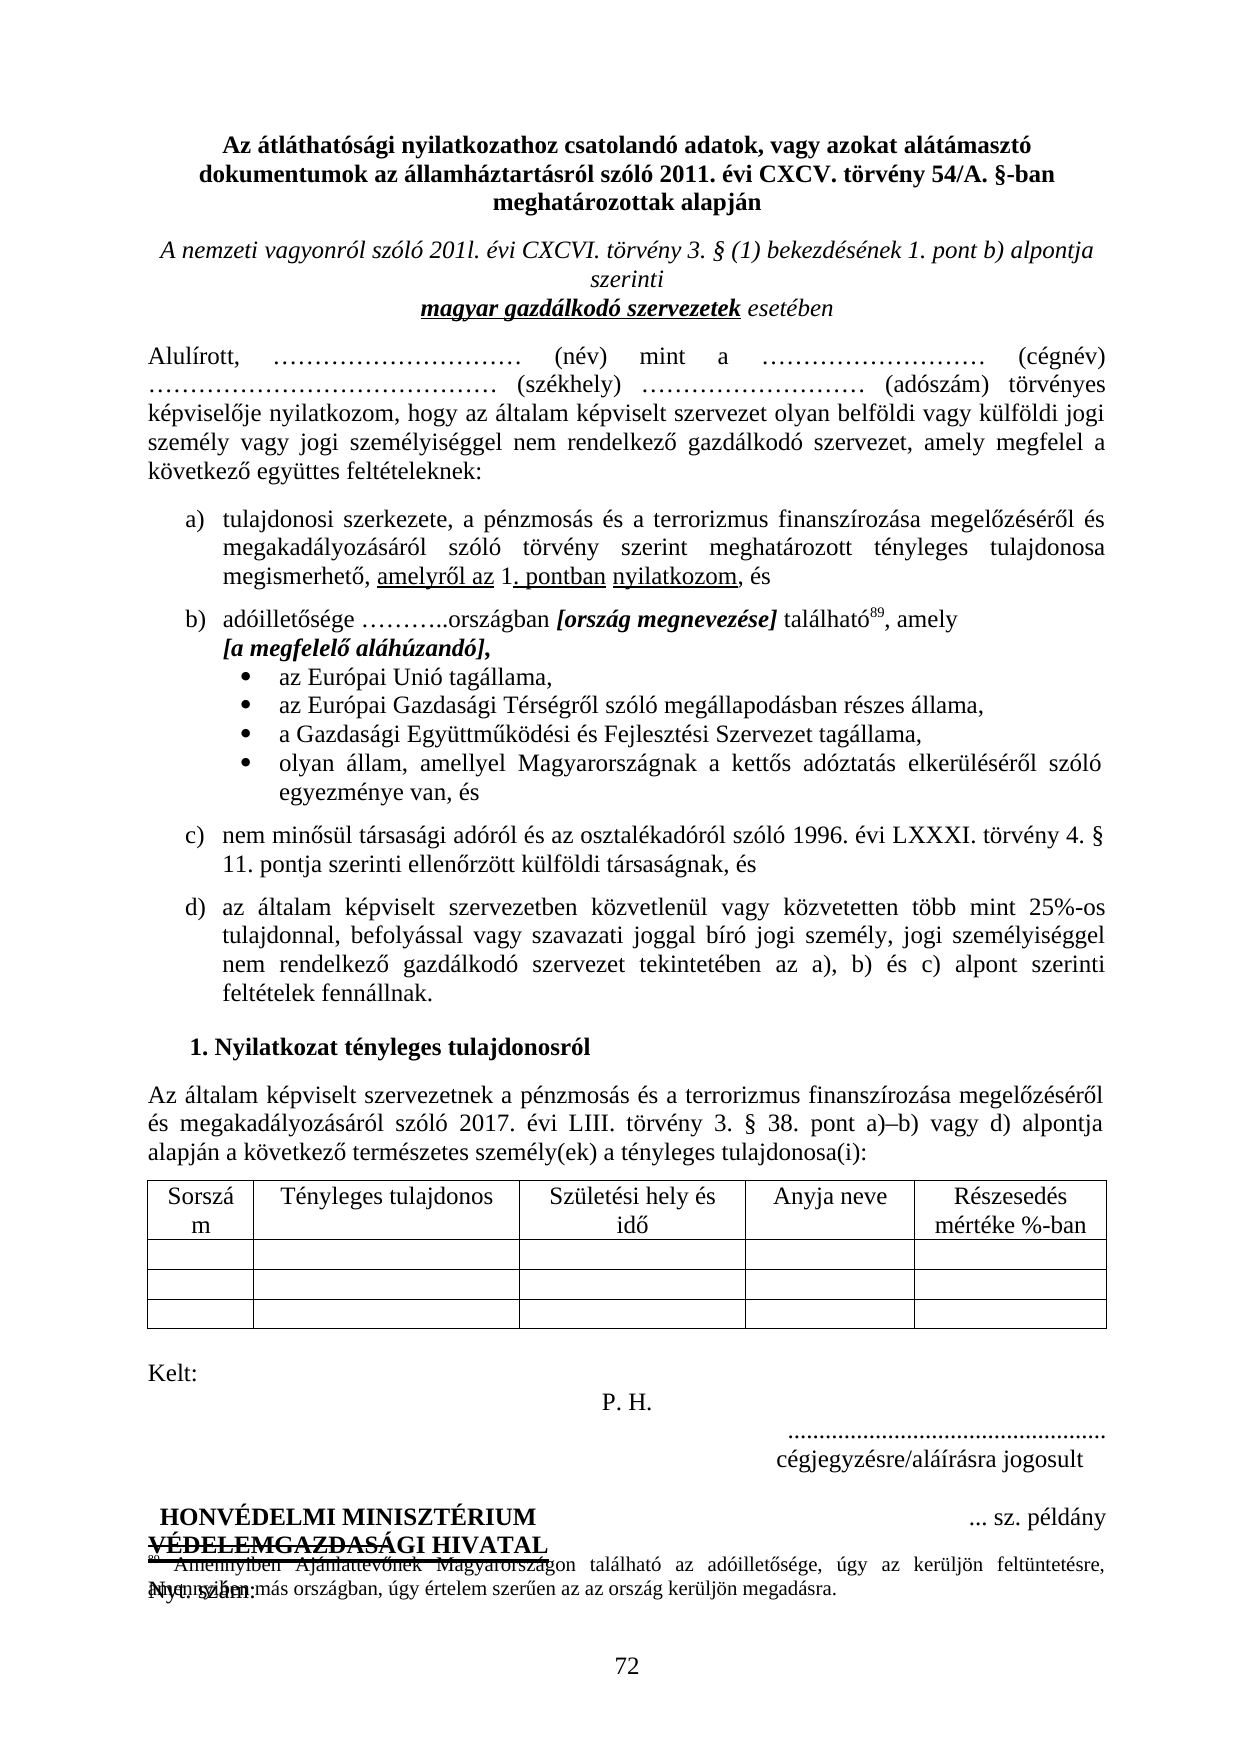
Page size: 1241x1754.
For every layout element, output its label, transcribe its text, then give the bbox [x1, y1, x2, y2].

table_cell [254, 1300, 519, 1328]
table_cell [520, 1300, 745, 1328]
list a Gazdasági Együttműködési és Fejlesztési Szervezet tagállama, [241, 719, 1106, 748]
text 1. Nyilatkozat tényleges tulajdonosról [189, 1032, 1106, 1061]
text cégjegyzésre/aláírásra jogosult [148, 1444, 1106, 1473]
list adóilletősége ………..országban [ország megnevezése] található, amely [185, 604, 1106, 633]
table_cell [254, 1240, 519, 1269]
table_cell [915, 1300, 1106, 1328]
table_cell [148, 1240, 253, 1269]
table_header Tényleges tulajdonos [254, 1181, 519, 1239]
table_header Részesedés mértéke %-ban [915, 1181, 1106, 1239]
list olyan állam, amellyel Magyarországnak a kettős adóztatás elkerüléséről szóló egyezménye van, és [241, 748, 1102, 806]
text Az általam képviselt szervezetnek a pénzmosás és a terrorizmus finanszírozása megelőzéséről és megakadályozásáról szóló 2017. évi LIII. törvény 3. § 38. pont a)–b) vagy d) alpontja alapján a következő természetes személy(ek) a tényleges tulajdonosa(i): [148, 1080, 1104, 1166]
table_header Anyja neve [746, 1181, 914, 1239]
table_header Sorszám [148, 1181, 253, 1239]
table_cell [148, 1270, 253, 1298]
table_cell [746, 1270, 914, 1298]
text magyar gazdálkodó szervezetek esetében [148, 293, 1106, 322]
list az általam képviselt szervezetben közvetlenül vagy közvetetten több mint 25%-os tulajdonnal, befolyással vagy szavazati joggal bíró jogi személy, jogi személyiséggel nem rendelkező gazdálkodó szervezet tekintetében az a), b) és c) alpont szerinti feltételek fennállnak. [185, 892, 1106, 1007]
table_cell [746, 1300, 914, 1328]
list nem minősül társasági adóról és az osztalékadóról szóló 1996. évi LXXXI. törvény 4. § 11. pontja szerinti ellenőrzött külföldi társaságnak, és [185, 820, 1106, 877]
table_cell Nyt. szám: [148, 1563, 548, 1632]
table_cell VÉDELEMGAZDASÁGI HIVATAL [148, 1531, 548, 1559]
text P. H. [148, 1387, 1106, 1416]
text Az átláthatósági nyilatkozathoz csatolandó adatok, vagy azokat alátámasztó dokumentumok az államháztartásról szóló 2011. évi CXCV. törvény 54/A. §-ban meghatározottak alapján [148, 130, 1106, 216]
text A nemzeti vagyonról szóló 201l. évi CXCVI. törvény 3. § (1) bekezdésének 1. pont b) alpontja szerinti [148, 235, 1106, 293]
table_header Honvédelmi Minisztérium [148, 1502, 548, 1531]
table_header Születési hely és idő [520, 1181, 745, 1239]
table_cell [915, 1270, 1106, 1298]
table_cell [746, 1240, 914, 1269]
table_cell [520, 1270, 745, 1298]
text Alulírott, ………………………… (név) mint a ……………………… (cégnév) …………………………………… (székhely) ……………………… (adószám) törvényes képviselője nyilatkozom, hogy az általam képviselt szervezet olyan belföldi vagy külföldi jogi személy vagy jogi személyiséggel nem rendelkező gazdálkodó szervezet, amely megfelel a következő együttes feltételeknek: [148, 341, 1106, 484]
text ................................................... [148, 1416, 1106, 1444]
text Kelt: [148, 1358, 1106, 1387]
table_cell [254, 1270, 519, 1298]
table_cell [148, 1300, 253, 1328]
table_cell [520, 1240, 745, 1269]
text ... sz. példány [548, 1502, 1106, 1531]
table_cell [915, 1240, 1106, 1269]
list tulajdonosi szerkezete, a pénzmosás és a terrorizmus finanszírozása megelőzéséről és megakadályozásáról szóló törvény szerint meghatározott tényleges tulajdonosa megismerhető, amelyről az 1. pontban nyilatkozom, és [185, 504, 1106, 590]
list az Európai Gazdasági Térségről szóló megállapodásban részes állama, [241, 691, 1106, 719]
text [a megfelelő aláhúzandó], [223, 633, 1106, 662]
list az Európai Unió tagállama, [241, 662, 1106, 691]
